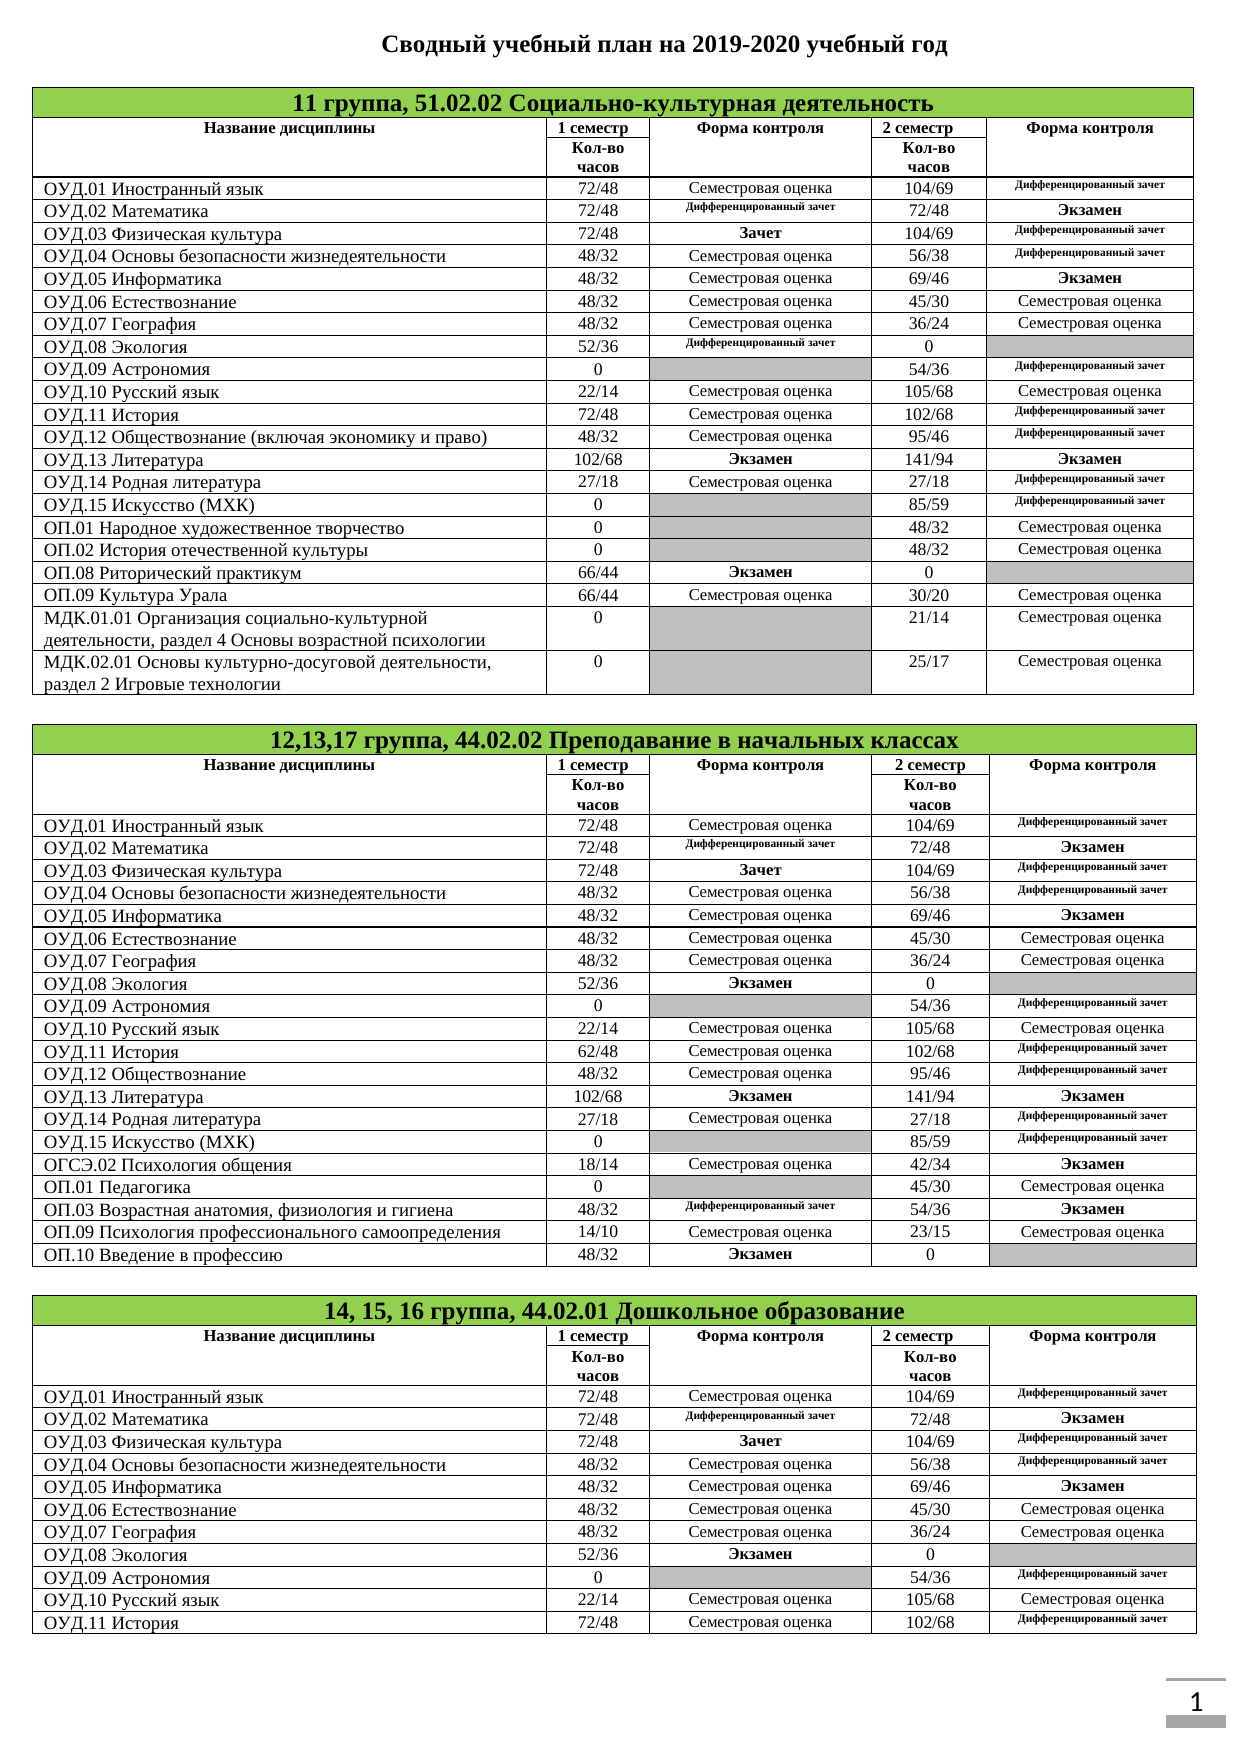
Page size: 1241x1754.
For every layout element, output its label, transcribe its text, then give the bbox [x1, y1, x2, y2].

table_cell Семестровая оценка [650, 471, 871, 493]
table_cell Семестровая оценка [650, 1063, 871, 1085]
table_cell 48/32 [547, 245, 649, 267]
table_cell 0 [872, 336, 986, 357]
table_cell Дифференцированный зачет [990, 1131, 1196, 1152]
table_cell [650, 358, 871, 380]
table_cell 0 [872, 1244, 989, 1266]
table_cell ОУД.10 Русский язык [33, 1018, 546, 1039]
table_cell 56/38 [872, 1454, 989, 1475]
table_cell ОУД.09 Астрономия [33, 995, 546, 1017]
table_cell ОУД.10 Русский язык [33, 1589, 546, 1611]
table_cell Семестровая оценка [650, 1386, 871, 1407]
table_cell Экзамен [987, 200, 1193, 222]
table_cell [650, 539, 871, 561]
table_cell [987, 336, 1193, 357]
table_cell ОУД.04 Основы безопасности жизнедеятельности [33, 882, 546, 904]
table_cell Дифференцированный зачет [990, 860, 1196, 881]
table_cell Семестровая оценка [990, 950, 1196, 972]
table_cell Экзамен [987, 268, 1193, 289]
table_cell ОУД.13 Литература [33, 1086, 546, 1107]
table_cell 141/94 [872, 449, 986, 470]
table_cell Семестровая оценка [990, 1018, 1196, 1039]
table_cell ОУД.15 Искусство (МХК) [33, 494, 546, 516]
table_cell ОУД.03 Физическая культура [33, 1431, 546, 1452]
table_cell [650, 607, 871, 650]
table_cell ОУД.12 Обществознание (включая экономику и право) [33, 426, 546, 448]
table_cell ОУД.10 Русский язык [33, 381, 546, 402]
table_cell 104/69 [872, 1386, 989, 1407]
table_cell 85/59 [872, 1131, 989, 1152]
table_cell ОП.01 Педагогика [33, 1176, 546, 1198]
table_cell ОУД.02 Математика [33, 837, 546, 859]
table_cell Дифференцированный зачет [990, 1386, 1196, 1407]
table_cell 104/69 [872, 1431, 989, 1452]
table_cell 69/46 [872, 1476, 989, 1498]
table_cell Экзамен [650, 1544, 871, 1566]
table_cell ОП.10 Введение в профессию [33, 1244, 546, 1266]
table_cell [990, 1244, 1196, 1266]
table_cell ОУД.15 Искусство (МХК) [33, 1131, 546, 1152]
table_cell 56/38 [872, 882, 989, 904]
table_cell 72/48 [547, 223, 649, 244]
table_cell 22/14 [547, 381, 649, 402]
table_cell 48/32 [547, 928, 649, 949]
table_cell 48/32 [547, 268, 649, 289]
table_cell 0 [547, 517, 649, 538]
table_cell ОУД.01 Иностранный язык [33, 178, 546, 199]
table_cell 66/44 [547, 562, 649, 583]
table_cell 36/24 [872, 950, 989, 972]
table_cell Экзамен [990, 1086, 1196, 1107]
table_cell 0 [547, 539, 649, 561]
table_cell 48/32 [872, 539, 986, 561]
table_cell 72/48 [547, 178, 649, 199]
table_cell Семестровая оценка [650, 1154, 871, 1175]
table_cell ОП.03 Возрастная анатомия, физиология и гигиена [33, 1199, 546, 1220]
table_cell Дифференцированный зачет [990, 1063, 1196, 1085]
table_cell Дифференцированный зачет [987, 494, 1193, 516]
table_cell Семестровая оценка [987, 584, 1193, 606]
table_cell Экзамен [990, 1199, 1196, 1220]
table_cell [987, 562, 1193, 583]
table_cell 14/10 [547, 1221, 649, 1243]
table_cell Дифференцированный зачет [987, 178, 1193, 199]
table_cell Форма контроля [650, 755, 871, 813]
table_cell ОУД.08 Экология [33, 1544, 546, 1566]
table_cell Семестровая оценка [650, 1499, 871, 1520]
table_cell Семестровая оценка [987, 517, 1193, 538]
table_cell Кол-во часов [547, 775, 649, 813]
table_cell 102/68 [547, 1086, 649, 1107]
table_cell 105/68 [872, 1018, 989, 1039]
table_cell ОУД.13 Литература [33, 449, 546, 470]
table_cell Семестровая оценка [650, 1476, 871, 1498]
table_cell Форма контроля [990, 1326, 1196, 1385]
table_cell 0 [872, 562, 986, 583]
table_cell ОУД.07 География [33, 950, 546, 972]
table_cell Форма контроля [650, 118, 871, 176]
table_cell 48/32 [547, 1499, 649, 1520]
table_cell Дифференцированный зачет [987, 223, 1193, 244]
table_cell 48/32 [547, 426, 649, 448]
table_cell 48/32 [872, 517, 986, 538]
table_cell 0 [547, 995, 649, 1017]
table_cell Семестровая оценка [987, 651, 1193, 694]
table_cell 0 [872, 973, 989, 994]
table_cell Семестровая оценка [650, 178, 871, 199]
table_cell 48/32 [547, 1476, 649, 1498]
table_cell 0 [547, 494, 649, 516]
table_cell 72/48 [547, 1386, 649, 1407]
table_cell Название дисциплины [33, 755, 546, 813]
table_cell ОУД.08 Экология [33, 336, 546, 357]
table_cell Семестровая оценка [650, 291, 871, 312]
table_cell 54/36 [872, 995, 989, 1017]
table_cell Зачет [650, 1431, 871, 1452]
table_cell 22/14 [547, 1589, 649, 1611]
table_cell Форма контроля [987, 118, 1193, 176]
table_cell Кол-во часов [547, 138, 649, 176]
table_cell Семестровая оценка [990, 928, 1196, 949]
table_cell Семестровая оценка [650, 245, 871, 267]
table_cell 62/48 [547, 1041, 649, 1062]
table_cell ОУД.05 Информатика [33, 1476, 546, 1498]
table_cell Дифференцированный зачет [987, 471, 1193, 493]
table_cell ОГСЭ.02 Психология общения [33, 1154, 546, 1175]
table_cell Дифференцированный зачет [650, 200, 871, 222]
table_cell ОУД.09 Астрономия [33, 1567, 546, 1588]
table_cell Дифференцированный зачет [987, 358, 1193, 380]
table_cell Экзамен [990, 905, 1196, 926]
table_cell Семестровая оценка [650, 1454, 871, 1475]
table_cell ОП.09 Психология профессионального самоопределения [33, 1221, 546, 1243]
table_cell Кол-во часов [872, 138, 986, 176]
table_cell Семестровая оценка [650, 1612, 871, 1633]
table_cell ОУД.06 Естествознание [33, 291, 546, 312]
table_cell [650, 1567, 871, 1588]
table_cell МДК.01.01 Организация социально-культурной деятельности, раздел 4 Основы возрастной психологии [33, 607, 546, 650]
table_cell 48/32 [547, 1199, 649, 1220]
table_cell 95/46 [872, 1063, 989, 1085]
table_cell 27/18 [872, 1108, 989, 1130]
table_cell 36/24 [872, 313, 986, 335]
table_cell Дифференцированный зачет [990, 1041, 1196, 1062]
table_cell Семестровая оценка [987, 381, 1193, 402]
table_cell Зачет [650, 860, 871, 881]
table_cell 72/48 [547, 1431, 649, 1452]
table_cell 0 [547, 651, 649, 694]
table_cell Семестровая оценка [650, 404, 871, 425]
table_cell [650, 1131, 871, 1152]
table_cell 1 семестр [547, 755, 649, 774]
table_cell ОУД.14 Родная литература [33, 471, 546, 493]
table_cell ОУД.03 Физическая культура [33, 223, 546, 244]
table_cell ОУД.14 Родная литература [33, 1108, 546, 1130]
table_cell ОУД.06 Естествознание [33, 928, 546, 949]
table_cell Экзамен [650, 1244, 871, 1266]
table_cell Семестровая оценка [650, 882, 871, 904]
table_cell 48/32 [547, 1063, 649, 1085]
table_cell [650, 651, 871, 694]
table_cell Название дисциплины [33, 118, 546, 176]
table_cell ОП.08 Риторический практикум [33, 562, 546, 583]
table_cell 48/32 [547, 905, 649, 926]
table_cell Семестровая оценка [990, 1589, 1196, 1611]
table_cell ОУД.03 Физическая культура [33, 860, 546, 881]
table_cell Семестровая оценка [650, 313, 871, 335]
table_header 11 группа, 51.02.02 Социально-культурная деятельность [33, 88, 1193, 117]
table_cell Семестровая оценка [987, 539, 1193, 561]
table_cell Форма контроля [990, 755, 1196, 813]
table_cell ОП.01 Народное художественное творчество [33, 517, 546, 538]
table_cell 2 семестр [872, 1326, 989, 1345]
table_cell Семестровая оценка [650, 426, 871, 448]
table_cell 54/36 [872, 1567, 989, 1588]
table_cell 54/36 [872, 358, 986, 380]
table_cell Экзамен [990, 1476, 1196, 1498]
table_cell Экзамен [650, 1086, 871, 1107]
table_header 14, 15, 16 группа, 44.02.01 Дошкольное образование [33, 1296, 1196, 1325]
table_cell 45/30 [872, 928, 989, 949]
table_cell 66/44 [547, 584, 649, 606]
table_cell 72/48 [547, 837, 649, 859]
table_cell ОП.02 История отечественной культуры [33, 539, 546, 561]
table_cell ОУД.06 Естествознание [33, 1499, 546, 1520]
table_cell Дифференцированный зачет [990, 1431, 1196, 1452]
table_cell Семестровая оценка [650, 950, 871, 972]
table_cell ОУД.05 Информатика [33, 268, 546, 289]
table_cell Дифференцированный зачет [990, 815, 1196, 836]
table_cell 102/68 [872, 404, 986, 425]
table_cell Семестровая оценка [987, 313, 1193, 335]
table_cell 102/68 [872, 1612, 989, 1633]
table_cell [650, 995, 871, 1017]
table_cell Дифференцированный зачет [987, 245, 1193, 267]
table_cell 22/14 [547, 1018, 649, 1039]
table_cell ОУД.07 География [33, 313, 546, 335]
table_cell Дифференцированный зачет [987, 404, 1193, 425]
table_cell 25/17 [872, 651, 986, 694]
table_cell 48/32 [547, 291, 649, 312]
table_cell Семестровая оценка [650, 1018, 871, 1039]
table_cell Семестровая оценка [990, 1521, 1196, 1543]
table_cell 2 семестр [872, 755, 989, 774]
table_cell 1 семестр [547, 1326, 649, 1345]
table_cell 72/48 [547, 1408, 649, 1430]
table_cell 102/68 [872, 1041, 989, 1062]
table_cell Семестровая оценка [650, 584, 871, 606]
table_cell 52/36 [547, 336, 649, 357]
table_cell ОУД.09 Астрономия [33, 358, 546, 380]
table_cell 1 семестр [547, 118, 649, 137]
table_cell 69/46 [872, 268, 986, 289]
table_cell Семестровая оценка [650, 1221, 871, 1243]
table_cell МДК.02.01 Основы культурно-досуговой деятельности, раздел 2 Игровые технологии [33, 651, 546, 694]
table_cell 104/69 [872, 815, 989, 836]
table_cell 48/32 [547, 1521, 649, 1543]
table_cell 2 семестр [872, 118, 986, 137]
table_cell 42/34 [872, 1154, 989, 1175]
table_cell Дифференцированный зачет [650, 1408, 871, 1430]
table_cell [650, 1176, 871, 1198]
table_cell 102/68 [547, 449, 649, 470]
table_cell 141/94 [872, 1086, 989, 1107]
table_cell ОУД.11 История [33, 404, 546, 425]
table_cell 104/69 [872, 178, 986, 199]
table_cell ОУД.02 Математика [33, 200, 546, 222]
table_cell ОУД.01 Иностранный язык [33, 815, 546, 836]
table_cell Семестровая оценка [650, 1521, 871, 1543]
table_cell 72/48 [547, 815, 649, 836]
table_cell Экзамен [990, 1408, 1196, 1430]
table_cell Кол-во часов [872, 775, 989, 813]
table_cell Дифференцированный зачет [650, 336, 871, 357]
table_cell 48/32 [547, 313, 649, 335]
table_cell Дифференцированный зачет [650, 1199, 871, 1220]
table_cell Зачет [650, 223, 871, 244]
table_cell ОУД.04 Основы безопасности жизнедеятельности [33, 1454, 546, 1475]
table_cell Семестровая оценка [650, 905, 871, 926]
table_cell 52/36 [547, 973, 649, 994]
table_cell Дифференцированный зачет [650, 837, 871, 859]
table_cell [650, 517, 871, 538]
table_cell 52/36 [547, 1544, 649, 1566]
table_cell 72/48 [872, 837, 989, 859]
table_cell 72/48 [547, 200, 649, 222]
table_cell 30/20 [872, 584, 986, 606]
table_cell 18/14 [547, 1154, 649, 1175]
table_cell Дифференцированный зачет [990, 1567, 1196, 1588]
table_cell Семестровая оценка [987, 291, 1193, 312]
text Сводный учебный план на 2019-2020 учебный год [177, 29, 1152, 58]
table_cell Форма контроля [650, 1326, 871, 1385]
table_cell ОУД.05 Информатика [33, 905, 546, 926]
table_cell 0 [547, 1131, 649, 1152]
table_cell 72/48 [547, 1612, 649, 1633]
table_cell Дифференцированный зачет [990, 882, 1196, 904]
table_cell 95/46 [872, 426, 986, 448]
table_cell Семестровая оценка [650, 928, 871, 949]
table_cell ОУД.11 История [33, 1612, 546, 1633]
table_cell 0 [872, 1544, 989, 1566]
table_cell 105/68 [872, 1589, 989, 1611]
table_cell ОУД.01 Иностранный язык [33, 1386, 546, 1407]
table_cell 72/48 [872, 200, 986, 222]
table_cell 104/69 [872, 860, 989, 881]
table_cell 0 [547, 358, 649, 380]
table_cell [990, 1544, 1196, 1566]
table_cell [650, 494, 871, 516]
table_cell Семестровая оценка [650, 268, 871, 289]
table_cell 85/59 [872, 494, 986, 516]
table_cell 72/48 [547, 860, 649, 881]
table_cell 23/15 [872, 1221, 989, 1243]
table_cell Экзамен [650, 449, 871, 470]
table_cell 0 [547, 1176, 649, 1198]
table_cell 104/69 [872, 223, 986, 244]
table_cell [990, 973, 1196, 994]
table_cell Экзамен [990, 837, 1196, 859]
table_cell 36/24 [872, 1521, 989, 1543]
table_cell Семестровая оценка [650, 1589, 871, 1611]
table_cell Кол-во часов [547, 1346, 649, 1385]
table_cell 21/14 [872, 607, 986, 650]
table_cell 54/36 [872, 1199, 989, 1220]
table_cell 45/30 [872, 1176, 989, 1198]
table_cell 27/18 [872, 471, 986, 493]
table_cell 0 [547, 1567, 649, 1588]
table_cell Дифференцированный зачет [990, 1454, 1196, 1475]
table_cell ОУД.12 Обществознание [33, 1063, 546, 1085]
table_cell Семестровая оценка [990, 1499, 1196, 1520]
table_cell ОП.09 Культура Урала [33, 584, 546, 606]
table_cell Дифференцированный зачет [990, 995, 1196, 1017]
table_cell ОУД.11 История [33, 1041, 546, 1062]
table_cell Семестровая оценка [650, 815, 871, 836]
table_cell Экзамен [990, 1154, 1196, 1175]
table_cell ОУД.07 География [33, 1521, 546, 1543]
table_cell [990, 1612, 1196, 1633]
table_cell Семестровая оценка [650, 1108, 871, 1130]
table_cell Семестровая оценка [990, 1176, 1196, 1198]
table_cell 48/32 [547, 1244, 649, 1266]
table_cell 72/48 [547, 404, 649, 425]
table_cell Экзамен [987, 449, 1193, 470]
table_cell Название дисциплины [33, 1326, 546, 1385]
table_cell 56/38 [872, 245, 986, 267]
table_cell Дифференцированный зачет [987, 426, 1193, 448]
table_cell Кол-во часов [872, 1346, 989, 1385]
table_cell 48/32 [547, 882, 649, 904]
table_cell 72/48 [872, 1408, 989, 1430]
table_cell Семестровая оценка [987, 607, 1193, 650]
table_cell Семестровая оценка [650, 1041, 871, 1062]
table_cell 48/32 [547, 1454, 649, 1475]
table_cell ОУД.02 Математика [33, 1408, 546, 1430]
table_cell 27/18 [547, 471, 649, 493]
table_header 12,13,17 группа, 44.02.02 Преподавание в начальных классах [33, 725, 1196, 754]
table_cell 27/18 [547, 1108, 649, 1130]
table_cell 105/68 [872, 381, 986, 402]
table_cell 45/30 [872, 1499, 989, 1520]
table_cell ОУД.08 Экология [33, 973, 546, 994]
table_cell Экзамен [650, 562, 871, 583]
table_cell ОУД.04 Основы безопасности жизнедеятельности [33, 245, 546, 267]
table_cell Дифференцированный зачет [990, 1108, 1196, 1130]
table_cell Экзамен [650, 973, 871, 994]
table_cell Семестровая оценка [650, 381, 871, 402]
table_cell 69/46 [872, 905, 989, 926]
table_cell 0 [547, 607, 649, 650]
table_cell Семестровая оценка [990, 1221, 1196, 1243]
table_cell 48/32 [547, 950, 649, 972]
table_cell 45/30 [872, 291, 986, 312]
